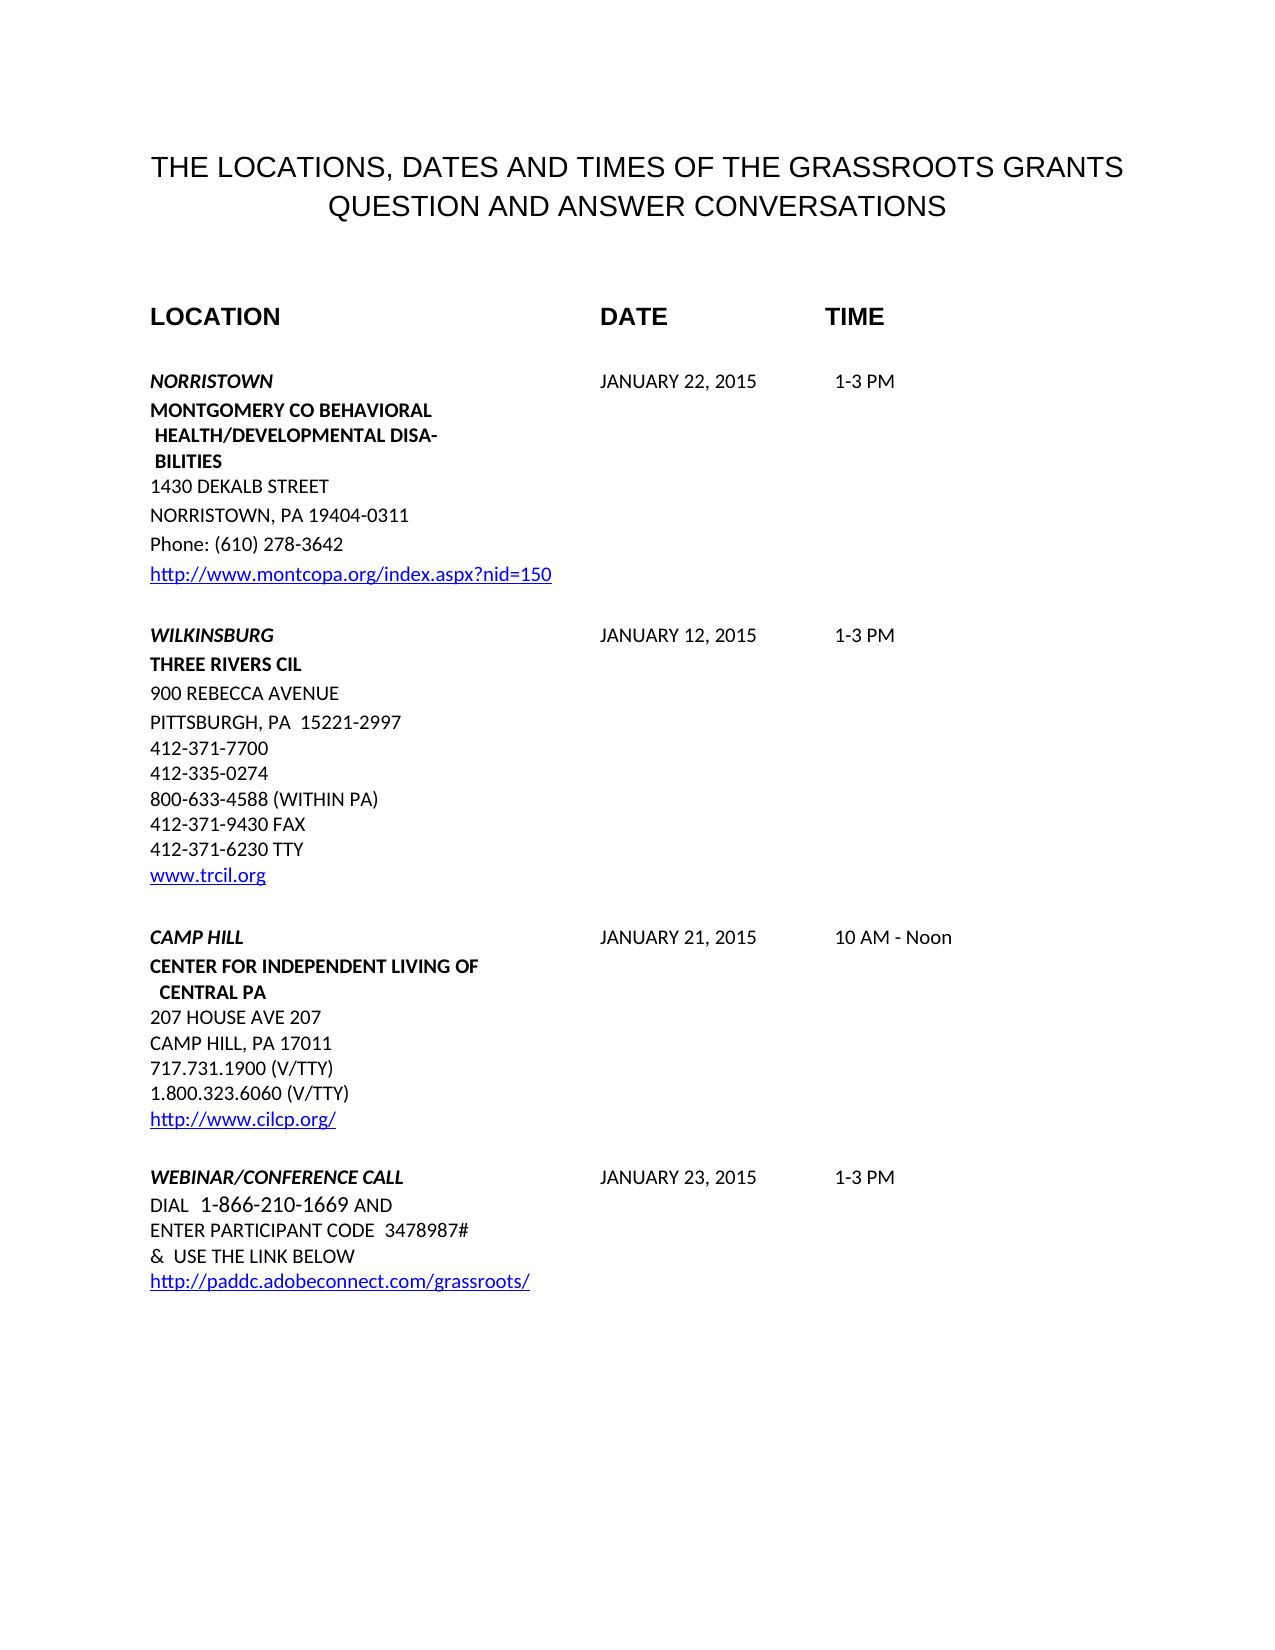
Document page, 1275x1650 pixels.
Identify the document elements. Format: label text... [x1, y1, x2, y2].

text MONTGOMERY CO BEHAVIORAL [150, 397, 1125, 422]
text LOCATION DATE TIME [150, 302, 1125, 331]
text CAMP HILL JANUARY 21, 2015 10 AM - Noon [150, 924, 1125, 950]
text DIAL 1-866-210-1669 AND [150, 1190, 1125, 1218]
text www.trcil.org [150, 862, 1125, 887]
text HEALTH/DEVELOPMENTAL DISA- [150, 422, 1125, 448]
text 800-633-4588 (WITHIN PA) [150, 786, 1125, 811]
text 900 REBECCA AVENUE [150, 680, 1125, 706]
text BILITIES [150, 448, 1125, 473]
text 412-371-6230 TTY [150, 837, 1125, 862]
text CENTER FOR INDEPENDENT LIVING OF [150, 953, 1125, 979]
text & USE THE LINK BELOW [150, 1243, 1125, 1268]
text 412-371-9430 FAX [150, 811, 1125, 837]
text http://www.cilcp.org/ [150, 1106, 1125, 1131]
text 412-335-0274 [150, 760, 1125, 786]
text WILKINSBURG JANUARY 12, 2015 1-3 PM [150, 622, 1125, 647]
text http://paddc.adobeconnect.com/grassroots/ [150, 1268, 1125, 1294]
text CAMP HILL, PA 17011 [150, 1030, 1125, 1055]
text THE LOCATIONS, DATES AND TIMES OF THE GRASSROOTS GRANTS QUESTION AND ANSWER CONVERSATIONS [150, 150, 1125, 222]
text ENTER PARTICIPANT CODE 3478987# [150, 1218, 1125, 1243]
text 717.731.1900 (V/TTY) [150, 1055, 1125, 1081]
text 1.800.323.6060 (V/TTY) [150, 1081, 1125, 1106]
text THREE RIVERS CIL [150, 651, 1125, 677]
text 207 HOUSE AVE 207 [150, 1004, 1125, 1030]
text NORRISTOWN JANUARY 22, 2015 1-3 PM [150, 368, 1125, 393]
text PITTSBURGH, PA 15221-2997 [150, 709, 1125, 735]
text 1430 DEKALB STREET NORRISTOWN, PA 19404-0311 Phone: (610) 278-3642 http://www.montcopa.org/index.aspx?nid=150 [150, 473, 1125, 586]
text WEBINAR/CONFERENCE CALL JANUARY 23, 2015 1-3 PM [150, 1164, 1125, 1190]
text CENTRAL PA [150, 979, 1125, 1004]
text 412-371-7700 [150, 735, 1125, 760]
